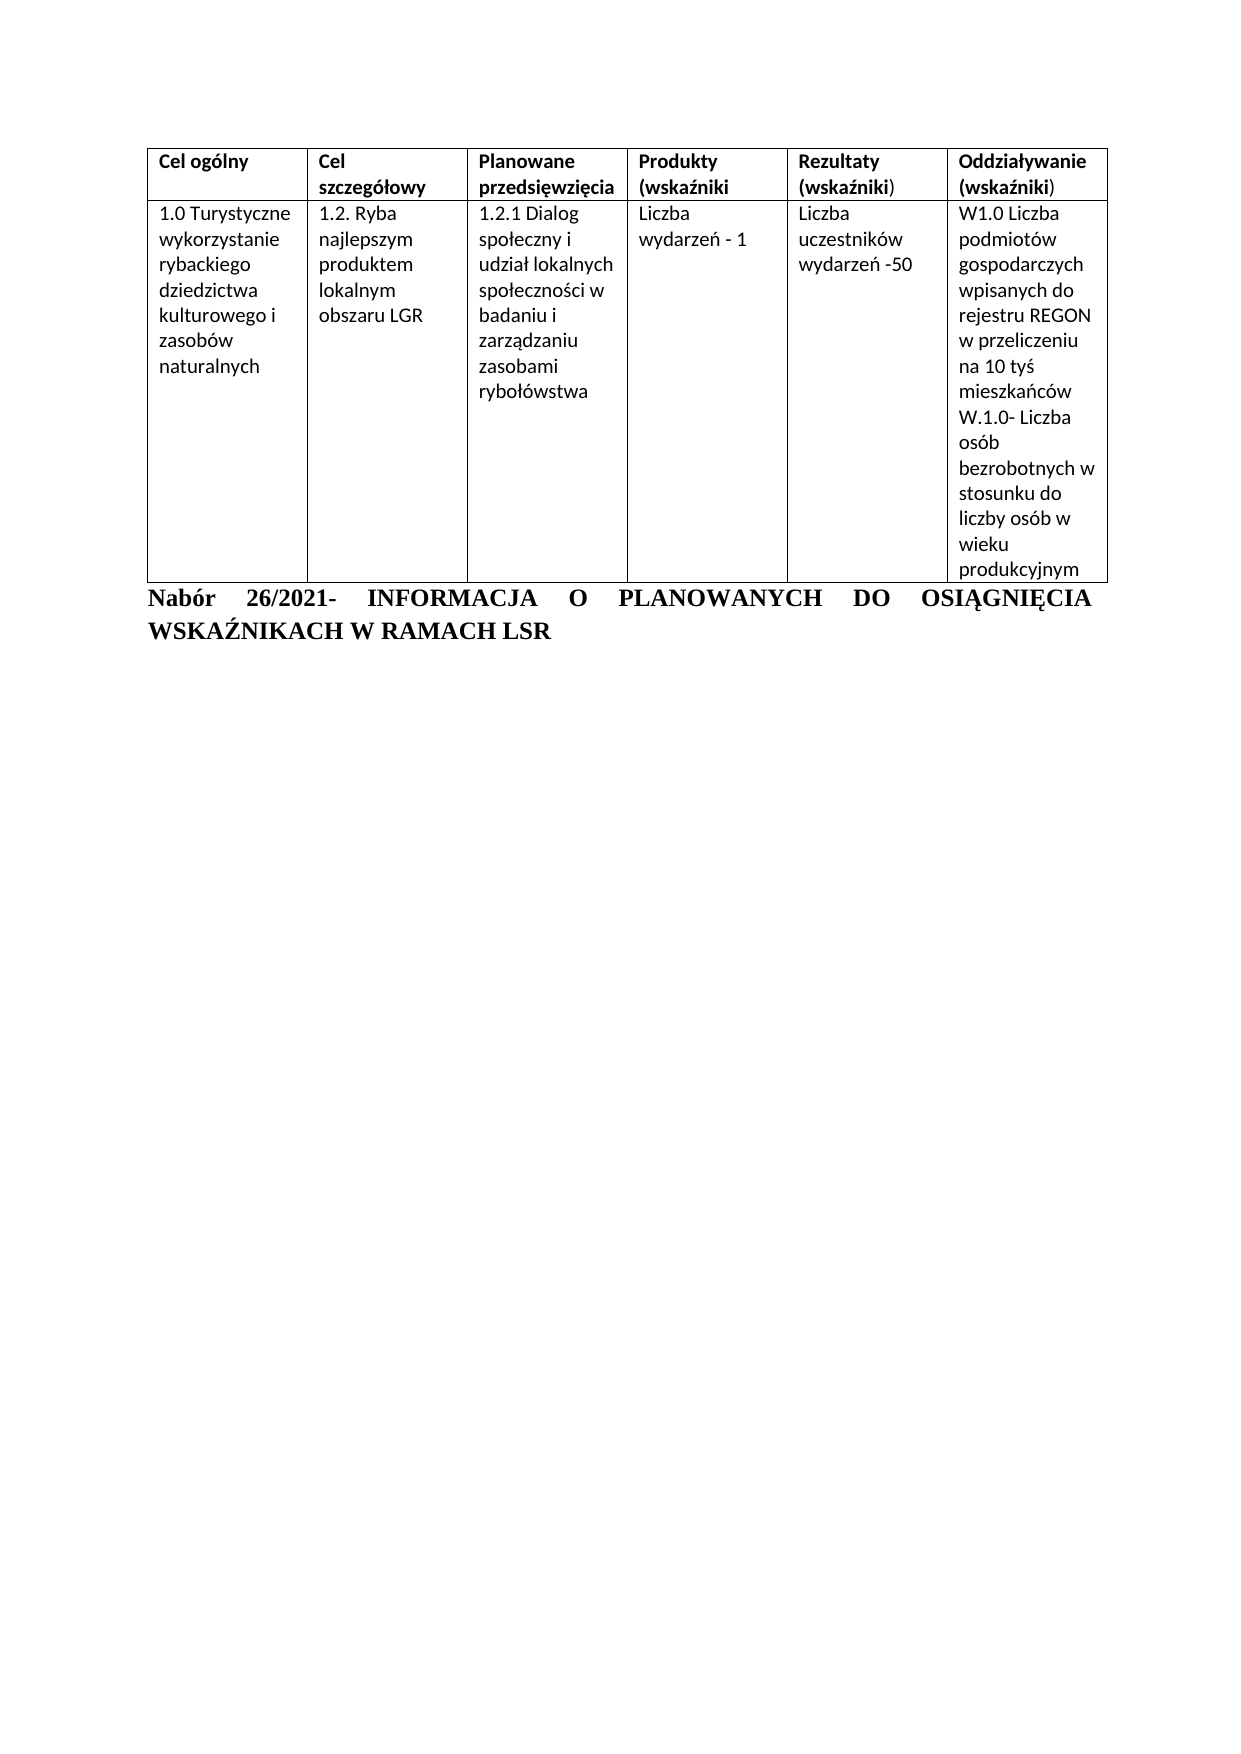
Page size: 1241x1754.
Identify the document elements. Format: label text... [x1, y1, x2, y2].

table_cell 1.2.1 Dialog społeczny i udział lokalnych społeczności w badaniu i zarządzaniu zasobami rybołówstwa [468, 201, 627, 582]
table_cell Liczba wydarzeń - 1 [628, 201, 787, 582]
table_header Cel szczegółowy [308, 149, 467, 199]
table_header Rezultaty (wskaźniki) [788, 149, 947, 199]
table_header Planowane przedsięwzięcia [468, 149, 627, 199]
table_header Cel ogólny [148, 149, 307, 199]
table_header Oddziaływanie (wskaźniki) [948, 149, 1107, 199]
table_cell 1.2. Ryba najlepszym produktem lokalnym obszaru LGR [308, 201, 467, 582]
table_cell Liczba uczestników wydarzeń -50 [788, 201, 947, 582]
table_header Produkty (wskaźniki [628, 149, 787, 199]
table_cell W1.0 Liczba podmiotów gospodarczych wpisanych do rejestru REGON w przeliczeniu na 10 tyś mieszkańców W.1.0- Liczba osób bezrobotnych w stosunku do liczby osób w wieku produkcyjnym [948, 201, 1107, 582]
table_cell 1.0 Turystyczne wykorzystanie rybackiego dziedzictwa kulturowego i zasobów naturalnych [148, 201, 307, 582]
text Nabór 26/2021- INFORMACJA O PLANOWANYCH DO OSIĄGNIĘCIA WSKAŹNIKACH W RAMACH LSR [148, 583, 1093, 644]
